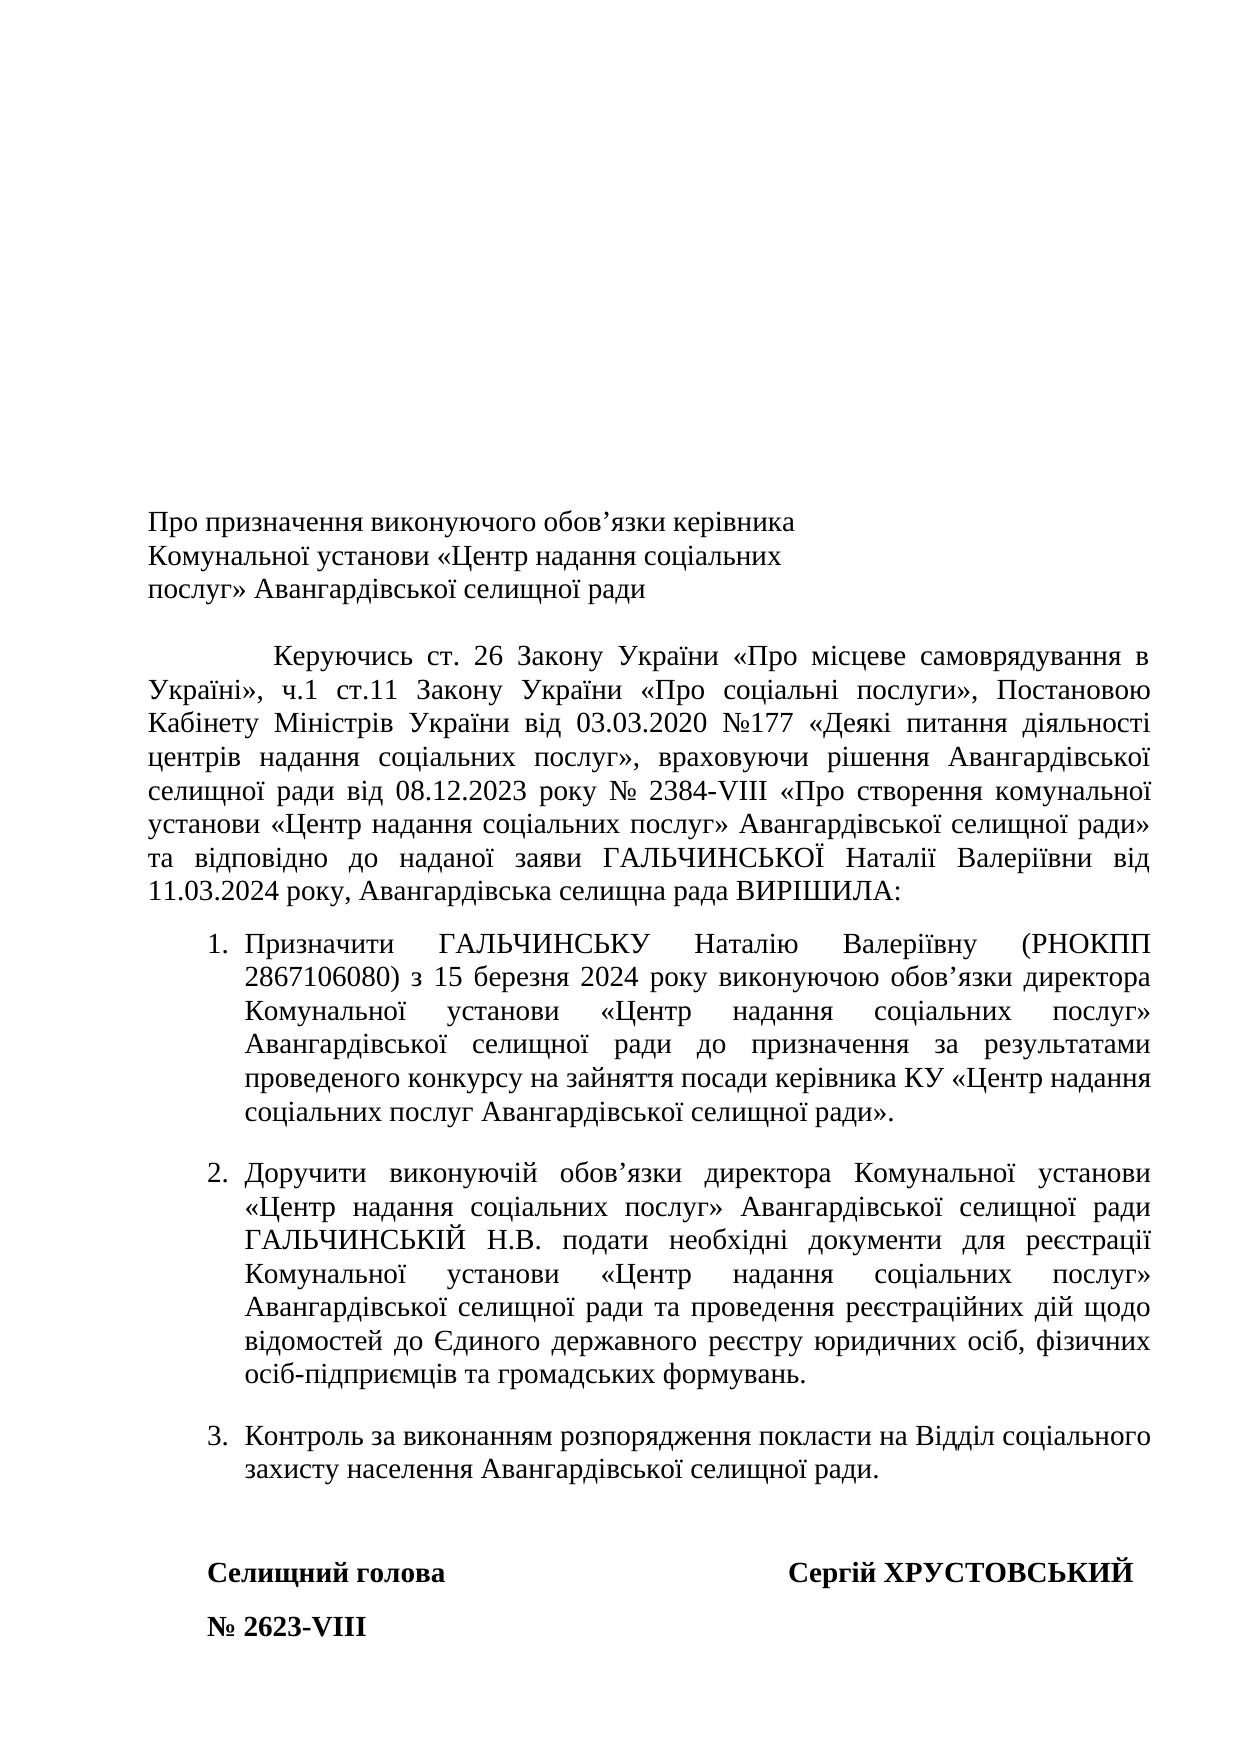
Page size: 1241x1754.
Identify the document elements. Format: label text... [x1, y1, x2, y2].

list Призначити ГАЛЬЧИНСЬКУ Наталію Валеріївну (РНОКПП 2867106080) з 15 березня 2024 року виконуючою обов’язки директора Комунальної установи «Центр надання соціальних послуг» Авангардівської селищної ради до призначення за результатами проведеного конкурсу на зайняття посади керівника КУ «Центр надання соціальних послуг Авангардівської селищної ради». [207, 926, 1152, 1127]
text Керуючись ст. 26 Закону України «Про місцеве самоврядування в Україні», ч.1 ст.11 Закону України «Про соціальні послуги», Постановою Кабінету Міністрів України від 03.03.2020 №177 «Деякі питання діяльності центрів надання соціальних послуг», враховуючи рішення Авангардівської селищної ради від 08.12.2023 року № 2384-VIII «Про створення комунальної установи «Центр надання соціальних послуг» Авангардівської селищної ради» та відповідно до наданої заяви ГАЛЬЧИНСЬКОЇ Наталії Валеріївни від 11.03.2024 року, Авангардівська селищна рада ВИРІШИЛА: [148, 638, 1152, 907]
list № 2623-VIII [207, 1609, 1152, 1643]
text послуг» Авангардівської селищної ради [148, 571, 1152, 605]
text Комунальної установи «Центр надання соціальних [148, 538, 1152, 571]
text Про призначення виконуючого обов’язки керівника [148, 504, 1152, 538]
text Селищний голова Сергій ХРУСТОВСЬКИЙ [148, 1555, 1152, 1588]
list Доручити виконуючій обов’язки директора Комунальної установи «Центр надання соціальних послуг» Авангардівської селищної ради ГАЛЬЧИНСЬКІЙ Н.В. подати необхідні документи для реєстрації Комунальної установи «Центр надання соціальних послуг» Авангардівської селищної ради та проведення реєстраційних дій щодо відомостей до Єдиного державного реєстру юридичних осіб, фізичних осіб-підприємців та громадських формувань. [207, 1155, 1152, 1390]
list Контроль за виконанням розпорядження покласти на Відділ соціального захисту населення Авангардівської селищної ради. [207, 1418, 1152, 1485]
